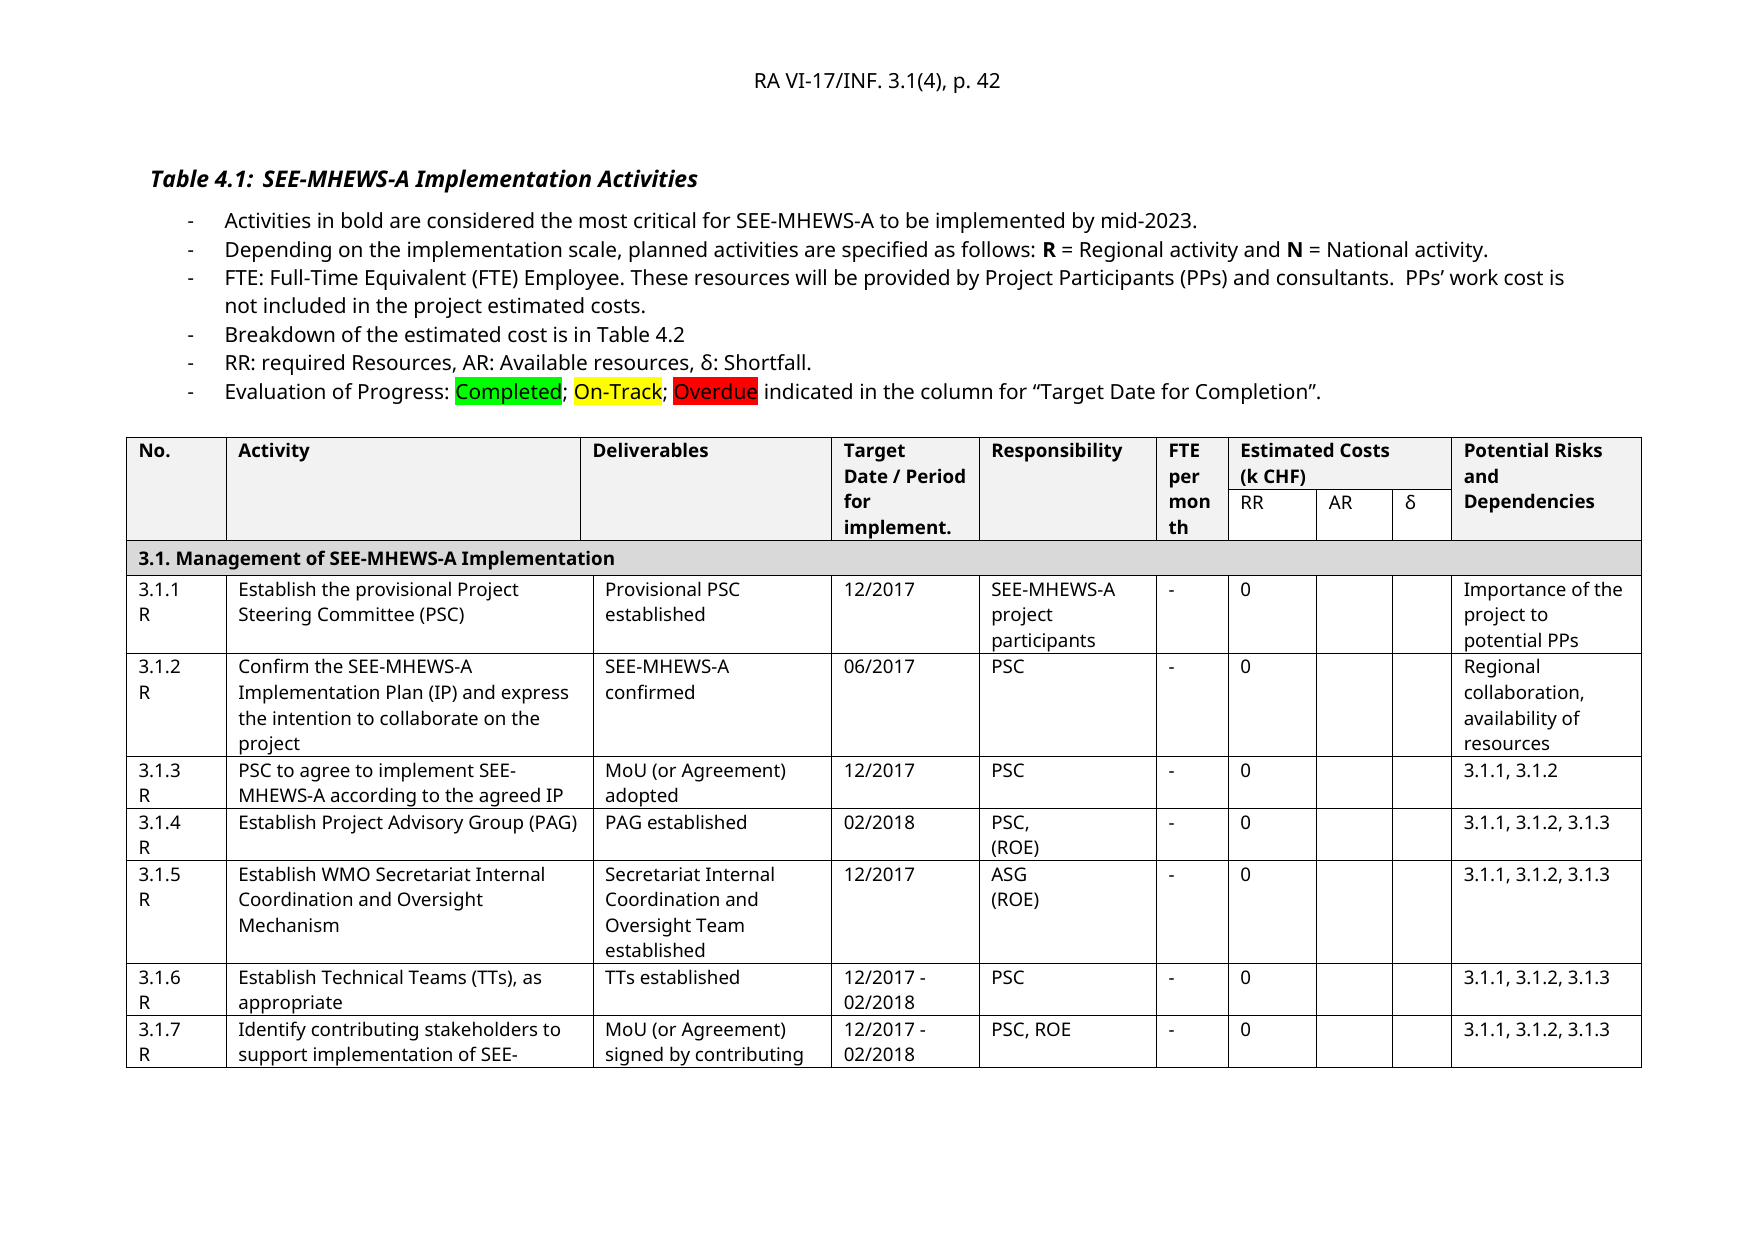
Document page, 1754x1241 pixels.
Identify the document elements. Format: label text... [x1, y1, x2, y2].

table_header FTE per month [1157, 438, 1228, 540]
table_cell Establish WMO Secretariat Internal Coordination and Oversight Mechanism [227, 861, 593, 963]
table_cell [1393, 576, 1451, 653]
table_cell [594, 1016, 831, 1067]
table_cell Importance of the project to potential PPs [1452, 576, 1641, 653]
text Table 4.1: SEE-MHEWS-A Implementation Activities [150, 162, 1604, 194]
table_cell ASG (ROE) [980, 861, 1156, 963]
table_cell δ [1393, 490, 1451, 540]
table_cell [1393, 757, 1451, 808]
table_header No. [127, 438, 226, 540]
list Evaluation of Progress: Completed; On-Track; Overdue indicated in the column for “Target Date for Completion”. [187, 377, 455, 405]
table_cell 3.1.3 R [127, 757, 226, 808]
table_cell 0 [1229, 809, 1316, 860]
list Breakdown of the estimated cost is in Table 4.2 [187, 320, 1604, 348]
table_cell 12/2017 -02/2018 [832, 1016, 979, 1067]
table_cell [1317, 1016, 1392, 1067]
table_cell 3.1.7 R [127, 1016, 226, 1067]
table_cell MoU (or Agreement) adopted [594, 757, 831, 808]
table_cell 12/2017 [832, 757, 979, 808]
table_cell 3.1.1, 3.1.2, 3.1.3 [1452, 861, 1641, 963]
table_cell - [1157, 809, 1228, 860]
table_cell 3.1.1, 3.1.2, 3.1.3 [1452, 964, 1641, 1015]
table_cell 0 [1229, 861, 1316, 963]
table_cell Secretariat Internal Coordination and Oversight Team established [594, 861, 831, 963]
table_cell AR [1317, 490, 1392, 540]
table_cell 0 [1229, 757, 1316, 808]
table_header Activity [227, 438, 580, 540]
table_cell Confirm the SEE-MHEWS-A Implementation Plan (IP) and express the intention to collaborate on the project [227, 654, 593, 756]
table_cell Provisional PSC established [594, 576, 831, 653]
table_cell PSC to agree to implement SEE-MHEWS-A according to the agreed IP [227, 757, 593, 808]
table_cell 02/2018 [832, 809, 979, 860]
table_cell 3.1.1, 3.1.2 [1452, 757, 1641, 808]
table_cell 0 [1229, 654, 1316, 756]
list FTE: Full-Time Equivalent (FTE) Employee. These resources will be provided by Project Participants (PPs) and consultants. PPs’ work cost is not included in the project estimated costs. [187, 263, 1604, 320]
table_cell PSC, (ROE) [980, 809, 1156, 860]
table_header Target Date / Period for implement. [832, 438, 979, 540]
list Activities in bold are considered the most critical for SEE-MHEWS-A to be implemented by mid-2023. [187, 206, 1604, 235]
table_cell [1393, 654, 1451, 756]
table_cell Regional collaboration, availability of resources [1452, 654, 1641, 756]
table_cell - [1157, 576, 1228, 653]
table_cell SEE-MHEWS-A project participants [980, 576, 1156, 653]
table_cell [1317, 757, 1392, 808]
table_cell PSC [980, 654, 1156, 756]
table_cell 3.1.5 R [127, 861, 226, 963]
table_cell 12/2017 [832, 861, 979, 963]
table_cell - [1157, 757, 1228, 808]
table_cell 3.1.4 R [127, 809, 226, 860]
table_cell [1317, 861, 1392, 963]
table_cell [1317, 964, 1392, 1015]
table_cell TTs established [594, 964, 831, 1015]
list Depending on the implementation scale, planned activities are specified as follows: R = Regional activity and N = National activity. [187, 235, 1604, 263]
table_cell PSC [980, 757, 1156, 808]
table_header Responsibility [980, 438, 1156, 540]
table_header Deliverables [581, 438, 831, 540]
table_cell Establish Project Advisory Group (PAG) [227, 809, 593, 860]
table_cell Establish the provisional Project Steering Committee (PSC) [227, 576, 593, 653]
table_cell [1317, 576, 1392, 653]
table_cell 3.1.2 R [127, 654, 226, 756]
table_cell [1317, 809, 1392, 860]
table_cell - [1157, 1016, 1228, 1067]
table_cell 3.1.1, 3.1.2, 3.1.3 [1452, 1016, 1641, 1067]
table_cell 0 [1229, 576, 1316, 653]
table_cell [1393, 1016, 1451, 1067]
table_cell PSC, ROE [980, 1016, 1156, 1067]
table_cell - [1157, 964, 1228, 1015]
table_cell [227, 1016, 593, 1067]
table_cell 3.1. Management of SEE-MHEWS-A Implementation [127, 541, 1641, 575]
list Evaluation of Progress: Completed; On-Track; Overdue indicated in the column for “Target Date for Completion”. [758, 377, 1604, 405]
table_cell 0 [1229, 964, 1316, 1015]
table_header Potential Risks and Dependencies [1452, 438, 1641, 540]
table_cell [1393, 964, 1451, 1015]
table_cell PSC [980, 964, 1156, 1015]
table_cell PAG established [594, 809, 831, 860]
table_cell - [1157, 654, 1228, 756]
table_cell 06/2017 [832, 654, 979, 756]
table_cell [1393, 809, 1451, 860]
list RR: required Resources, AR: Available resources, δ: Shortfall. [187, 348, 1604, 377]
table_cell 3.1.6 R [127, 964, 226, 1015]
table_cell [1317, 654, 1392, 756]
table_cell [1393, 861, 1451, 963]
table_cell SEE-MHEWS-A confirmed [594, 654, 831, 756]
table_cell 3.1.1 R [127, 576, 226, 653]
table_header Estimated Costs (k CHF) [1229, 438, 1451, 489]
table_cell 0 [1229, 1016, 1316, 1067]
table_cell RR [1229, 490, 1316, 540]
table_cell - [1157, 861, 1228, 963]
table_cell Establish Technical Teams (TTs), as appropriate [227, 964, 593, 1015]
table_cell 3.1.1, 3.1.2, 3.1.3 [1452, 809, 1641, 860]
table_cell 12/2017 [832, 576, 979, 653]
table_cell 12/2017 -02/2018 [832, 964, 979, 1015]
